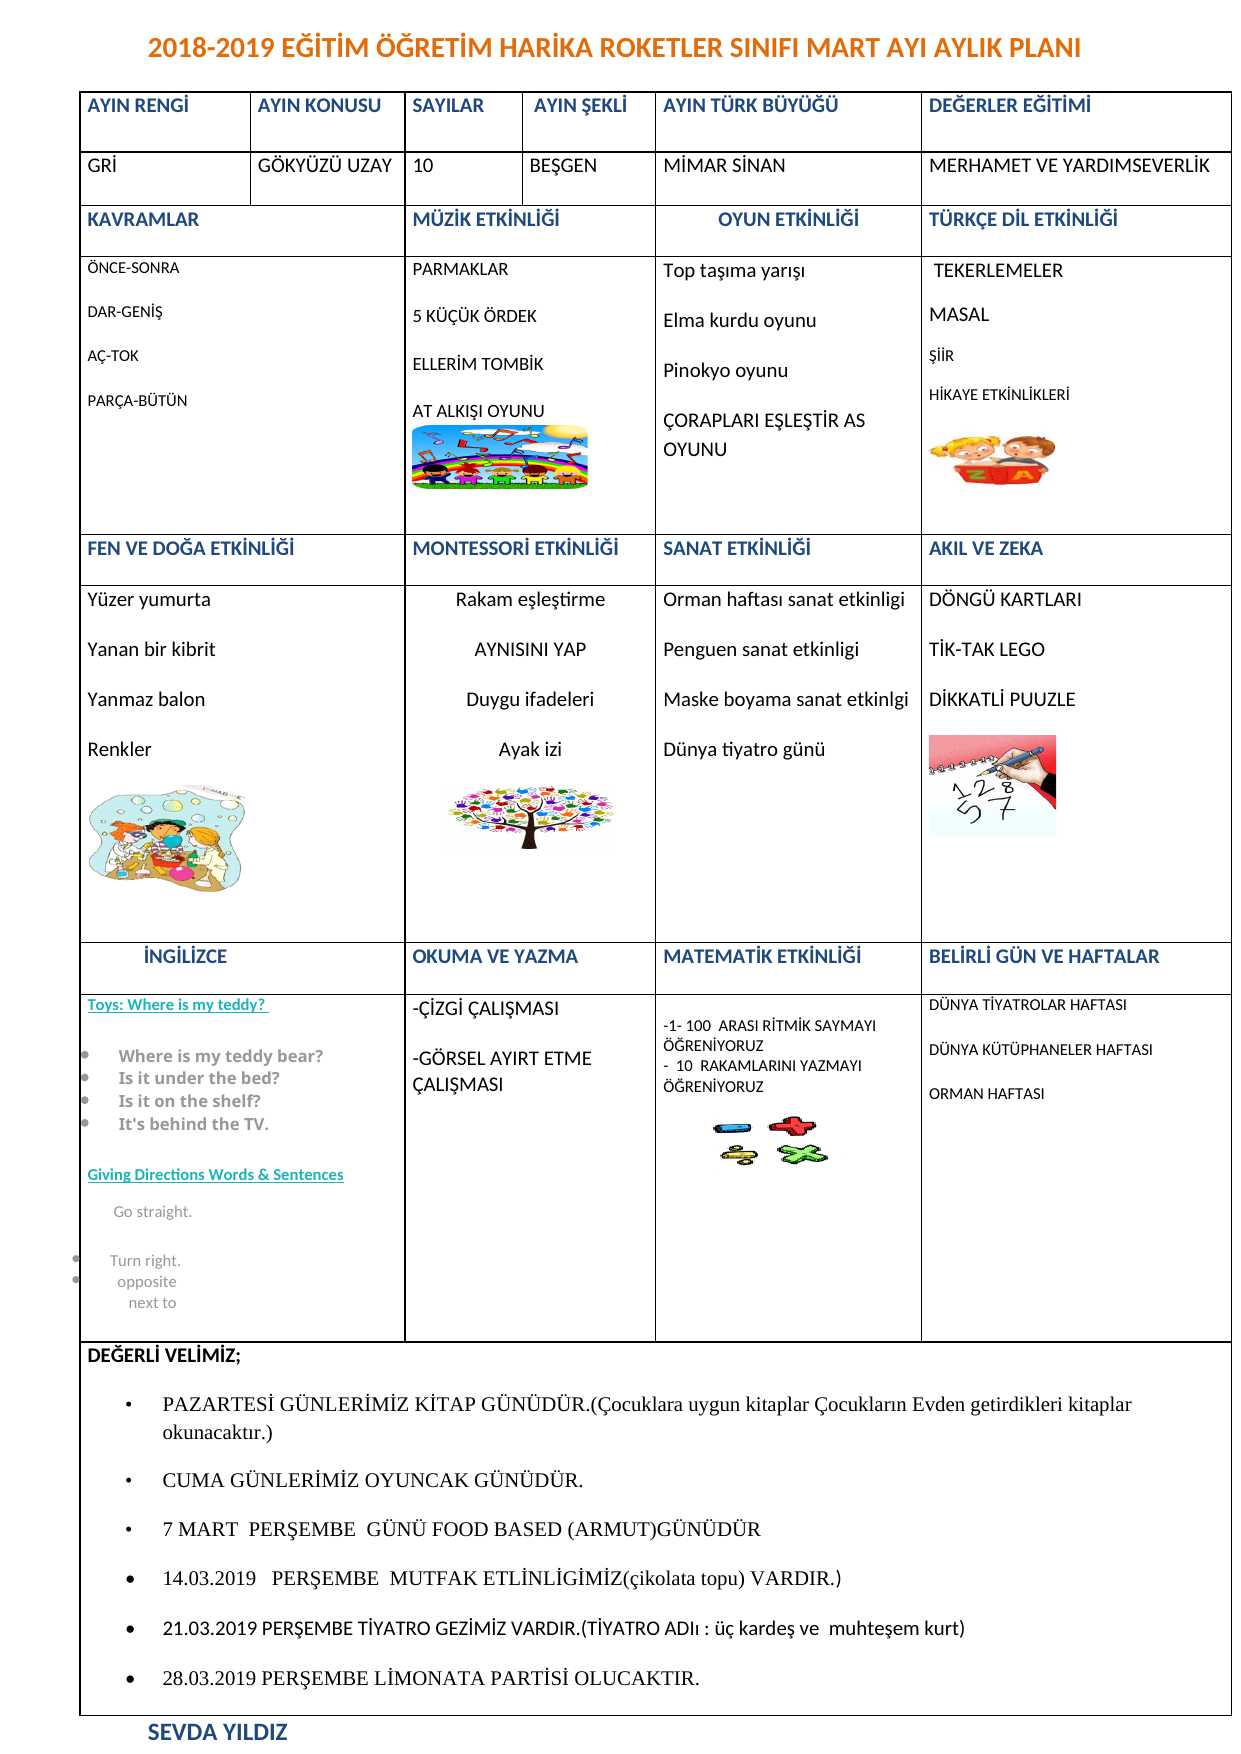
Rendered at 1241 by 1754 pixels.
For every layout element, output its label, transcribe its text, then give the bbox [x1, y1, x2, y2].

picture [928, 422, 1056, 498]
table_cell PARMAKLAR 5 KÜÇÜK ÖRDEK ELLERİM TOMBİK AT ALKIŞI OYUNU [406, 257, 655, 534]
table_cell 10 [406, 153, 522, 205]
picture [670, 1096, 858, 1176]
table_cell Orman haftası sanat etkinligi Penguen sanat etkinligi Maske boyama sanat etkinlgi Dünya tiyatro günü [656, 586, 921, 942]
table_cell GÖKYÜZÜ UZAY [251, 153, 404, 205]
picture [87, 785, 246, 897]
text SEVDA YILDIZ [148, 1716, 1093, 1747]
table_header AYIN TÜRK BÜYÜĞÜ [656, 93, 921, 151]
table_cell OYUN ETKİNLİĞİ [656, 206, 921, 256]
table_cell GRİ [81, 153, 250, 205]
table_cell TEKERLEMELER MASAL ŞİİR HİKAYE ETKİNLİKLERİ [922, 257, 1231, 534]
table_cell AKIL VE ZEKA [922, 535, 1231, 585]
table_cell BELİRLİ GÜN VE HAFTALAR [922, 943, 1231, 994]
table_cell KAVRAMLAR [81, 206, 404, 256]
table_cell OKUMA VE YAZMA [406, 943, 655, 994]
table_cell Yüzer yumurta Yanan bir kibrit Yanmaz balon Renkler [81, 586, 404, 942]
picture [928, 735, 1057, 835]
table_header AYIN KONUSU [251, 93, 404, 151]
table_cell MERHAMET VE YARDIMSEVERLİK [922, 153, 1231, 205]
table_cell MONTESSORİ ETKİNLİĞİ [406, 535, 655, 585]
table_cell SANAT ETKİNLİĞİ [656, 535, 921, 585]
table_cell FEN VE DOĞA ETKİNLİĞİ [81, 535, 404, 585]
table_cell DÖNGÜ KARTLARI TİK-TAK LEGO DİKKATLİ PUUZLE [922, 586, 1231, 942]
table_header AYIN RENGİ [81, 93, 250, 151]
table_cell -1- 100 ARASI RİTMİK SAYMAYI ÖĞRENİYORUZ - 10 RAKAMLARINI YAZMAYI ÖĞRENİYORUZ [656, 995, 921, 1341]
table_cell BEŞGEN [523, 153, 655, 205]
table_cell İNGİLİZCE [81, 943, 404, 994]
table_cell MATEMATİK ETKİNLİĞİ [656, 943, 921, 994]
table_cell Top taşıma yarışı Elma kurdu oyunu Pinokyo oyunu ÇORAPLARI EŞLEŞTİR AS OYUNU [656, 257, 921, 534]
table_cell DÜNYA TİYATROLAR HAFTASI DÜNYA KÜTÜPHANELER HAFTASI ORMAN HAFTASI [922, 995, 1231, 1341]
table_cell Toys: Where is my teddy? Where is my teddy bear? Is it under the bed? Is it on the shelf? It's behind the TV. Giving Directions Words & Sentences Go straight. Turn right. opposite next to [81, 995, 404, 1341]
table_cell ÖNCE-SONRA DAR-GENİŞ AÇ-TOK PARÇA-BÜTÜN [81, 257, 404, 534]
picture [444, 785, 616, 850]
table_cell Rakam eşleştirme AYNISINI YAP Duygu ifadeleri Ayak izi [406, 586, 655, 942]
text 2018-2019 EĞİTİM ÖĞRETİM HARİKA ROKETLER SINIFI MART AYI AYLIK PLANI [148, 29, 1093, 65]
table_header DEĞERLER EĞİTİMİ [922, 93, 1231, 151]
table_cell MİMAR SİNAN [656, 153, 921, 205]
table_header AYIN ŞEKLİ [523, 93, 655, 151]
picture [412, 425, 588, 489]
table_cell DEĞERLİ VELİMİZ; PAZARTESİ GÜNLERİMİZ KİTAP GÜNÜDÜR.(Çocuklara uygun kitaplar Çocukların Evden getirdikleri kitaplar okunacaktır.) CUMA GÜNLERİMİZ OYUNCAK GÜNÜDÜR. 7 MART PERŞEMBE GÜNÜ FOOD BASED (ARMUT)GÜNÜDÜR 14.03.2019 PERŞEMBE MUTFAK ETLİNLİGİMİZ(çikolata topu) VARDIR.) 21.03.2019 PERŞEMBE TİYATRO GEZİMİZ VARDIR.(TİYATRO ADIı : üç kardeş ve muhteşem kurt) 28.03.2019 PERŞEMBE LİMONATA PARTİSİ OLUCAKTIR. [81, 1343, 1231, 1715]
table_cell MÜZİK ETKİNLİĞİ [406, 206, 655, 256]
table_header SAYILAR [406, 93, 522, 151]
table_cell -ÇİZGİ ÇALIŞMASI -GÖRSEL AYIRT ETME ÇALIŞMASI [406, 995, 655, 1341]
table_cell TÜRKÇE DİL ETKİNLİĞİ [922, 206, 1231, 256]
